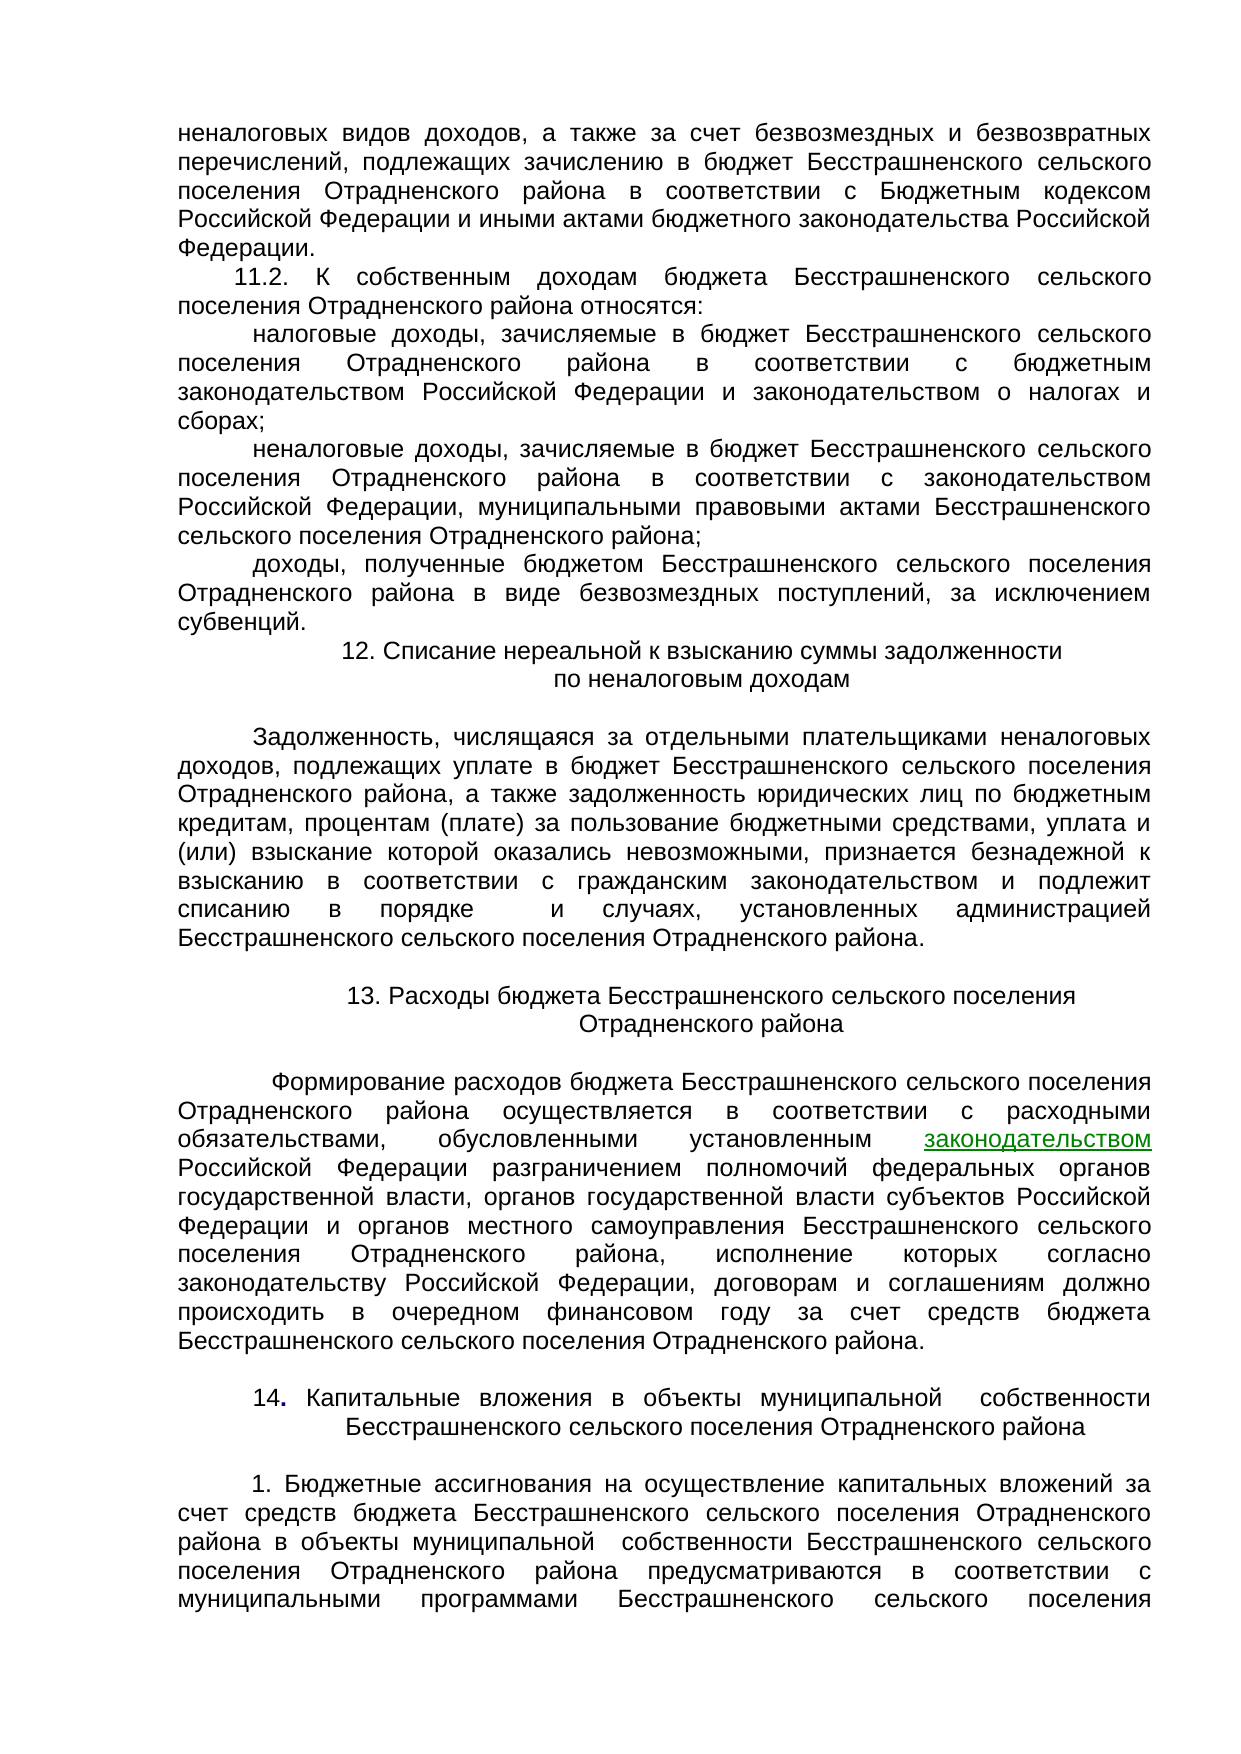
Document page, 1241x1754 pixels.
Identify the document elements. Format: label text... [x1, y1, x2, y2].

text Отрадненского района [177, 1009, 1152, 1038]
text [177, 1469, 1152, 1613]
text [177, 118, 1152, 262]
text 11.2. К собственным доходам бюджета Бесстрашненского сельского поселения Отрадненского района относятся: [177, 262, 1152, 319]
text 13. Расходы бюджета Бесстрашненского сельского поселения [177, 981, 1152, 1009]
text Формирование расходов бюджета Бесстрашненского сельского поселения Отрадненского района осуществляется в соответствии с расходными обязательствами, обусловленными установленным законодательством Российской Федерации разграничением полномочий федеральных органов государственной власти, органов государственной власти субъектов Российской Федерации и органов местного самоуправления Бесстрашненского сельского поселения Отрадненского района, исполнение которых согласно законодательству Российской Федерации, договорам и соглашениям должно происходить в очередном финансовом году за счет средств бюджета Бесстрашненского сельского поселения Отрадненского района. [177, 1067, 1152, 1354]
text неналоговые доходы, зачисляемые в бюджет Бесстрашненского сельского поселения Отрадненского района в соответствии с законодательством Российской Федерации, муниципальными правовыми актами Бесстрашненского сельского поселения Отрадненского района; [177, 434, 1152, 549]
text 14. Капитальные вложения в объекты муниципальной собственности Бесстрашненского сельского поселения Отрадненского района [252, 1383, 1152, 1441]
text налоговые доходы, зачисляемые в бюджет Бесстрашненского сельского поселения Отрадненского района в соответствии с бюджетным законодательством Российской Федерации и законодательством о налогах и сборах; [177, 319, 1152, 434]
text 12. Списание нереальной к взысканию суммы задолженности [252, 636, 1152, 664]
text по неналоговым доходам [252, 664, 1152, 693]
text Задолженность, числящаяся за отдельными плательщиками неналоговых доходов, подлежащих уплате в бюджет Бесстрашненского сельского поселения Отрадненского района, а также задолженность юридических лиц по бюджетным кредитам, процентам (плате) за пользование бюджетными средствами, уплата и (или) взыскание которой оказались невозможными, признается безнадежной к взысканию в соответствии с гражданским законодательством и подлежит списанию в порядке и случаях, установленных администрацией Бесстрашненского сельского поселения Отрадненского района. [177, 722, 1152, 952]
text доходы, полученные бюджетом Бесстрашненского сельского поселения Отрадненского района в виде безвозмездных поступлений, за исключением субвенций. [177, 549, 1152, 636]
